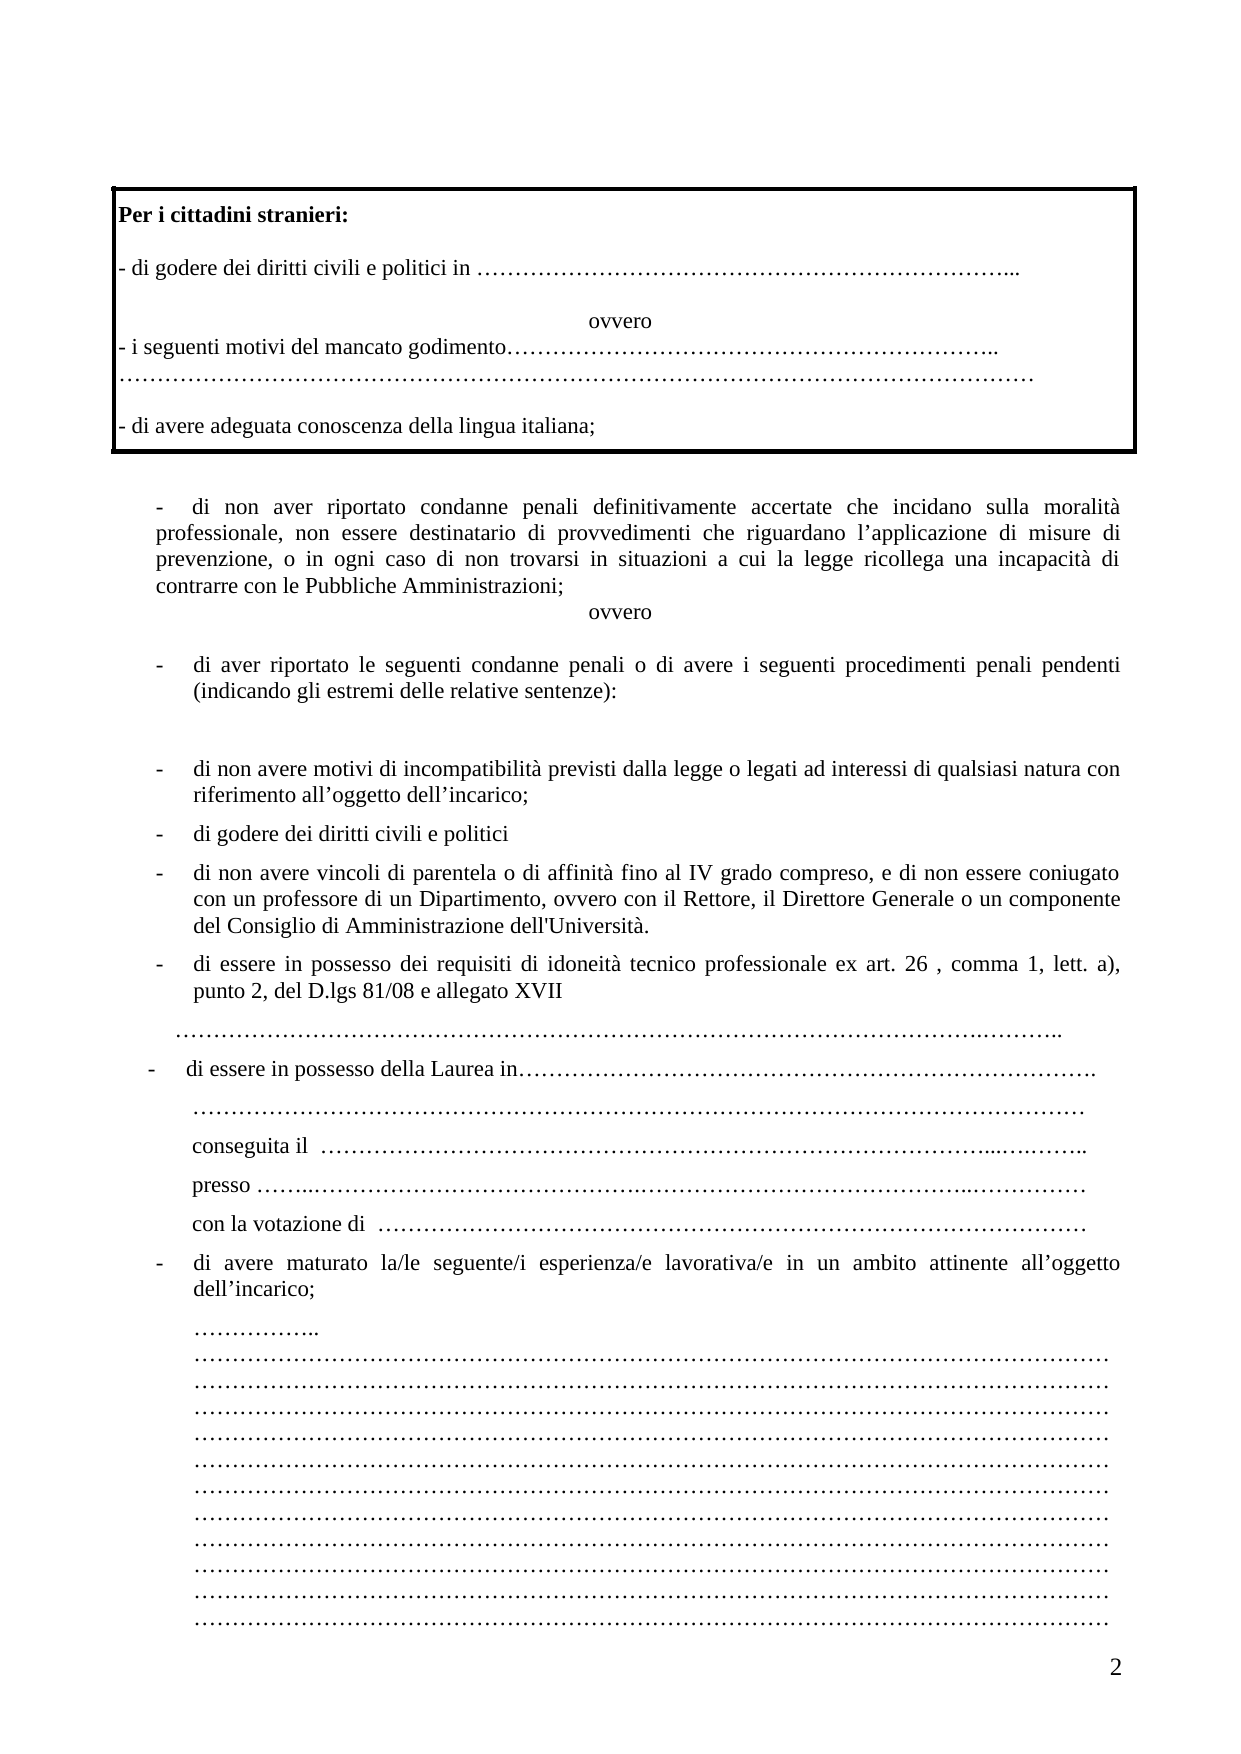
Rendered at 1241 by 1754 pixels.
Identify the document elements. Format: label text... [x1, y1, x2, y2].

list di non avere vincoli di parentela o di affinità fino al IV grado compreso, e di non essere coniugato con un professore di un Dipartimento, ovvero con il Rettore, il Direttore Generale o un componente del Consiglio di Amministrazione dell'Università. [156, 859, 1122, 938]
list di godere dei diritti civili e politici [156, 820, 1122, 846]
text - di non aver riportato condanne penali definitivamente accertate che incidano sulla moralità professionale, non essere destinatario di provvedimenti che riguardano l’applicazione di misure di prevenzione, o in ogni caso di non trovarsi in situazioni a cui la legge ricollega una incapacità di contrarre con le Pubbliche Amministrazioni; [156, 493, 1122, 598]
text - i seguenti motivi del mancato godimento……………………………………………………….. ………………………………………………………………………………………………………… [118, 333, 1122, 386]
text con la votazione di ………………………………………………………………………………… [192, 1210, 1122, 1236]
text ovvero [118, 598, 1122, 624]
text Per i cittadini stranieri: [116, 191, 1133, 228]
text - di godere dei diritti civili e politici in ……………………………………………………………... [118, 254, 1122, 281]
text conseguita il ……………………………………………………………………………...….…….. [192, 1132, 1122, 1159]
list di non avere motivi di incompatibilità previsti dalla legge o legati ad interessi di qualsiasi natura con riferimento all’oggetto dell’incarico; [156, 755, 1122, 808]
text - di avere adeguata conoscenza della lingua italiana; [116, 397, 1133, 449]
list di essere in possesso della Laurea in…………………………………………………………………. [148, 1054, 1122, 1081]
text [156, 1314, 1122, 1630]
text presso ……..…………………………………….……………………………………..…………… [192, 1171, 1122, 1197]
list di avere maturato la/le seguente/i esperienza/e lavorativa/e in un ambito attinente all’oggetto dell’incarico; [156, 1249, 1122, 1302]
text ovvero [118, 307, 1122, 333]
list di aver riportato le seguenti condanne penali o di avere i seguenti procedimenti penali pendenti (indicando gli estremi delle relative sentenze): [156, 651, 1122, 703]
text ……………………………………………………………………………………………………… [192, 1093, 1122, 1120]
text …………………………………………………………………………………………….……….. [118, 1016, 1122, 1042]
list di essere in possesso dei requisiti di idoneità tecnico professionale ex art. 26 , comma 1, lett. a), punto 2, del D.lgs 81/08 e allegato XVII [156, 951, 1122, 1003]
